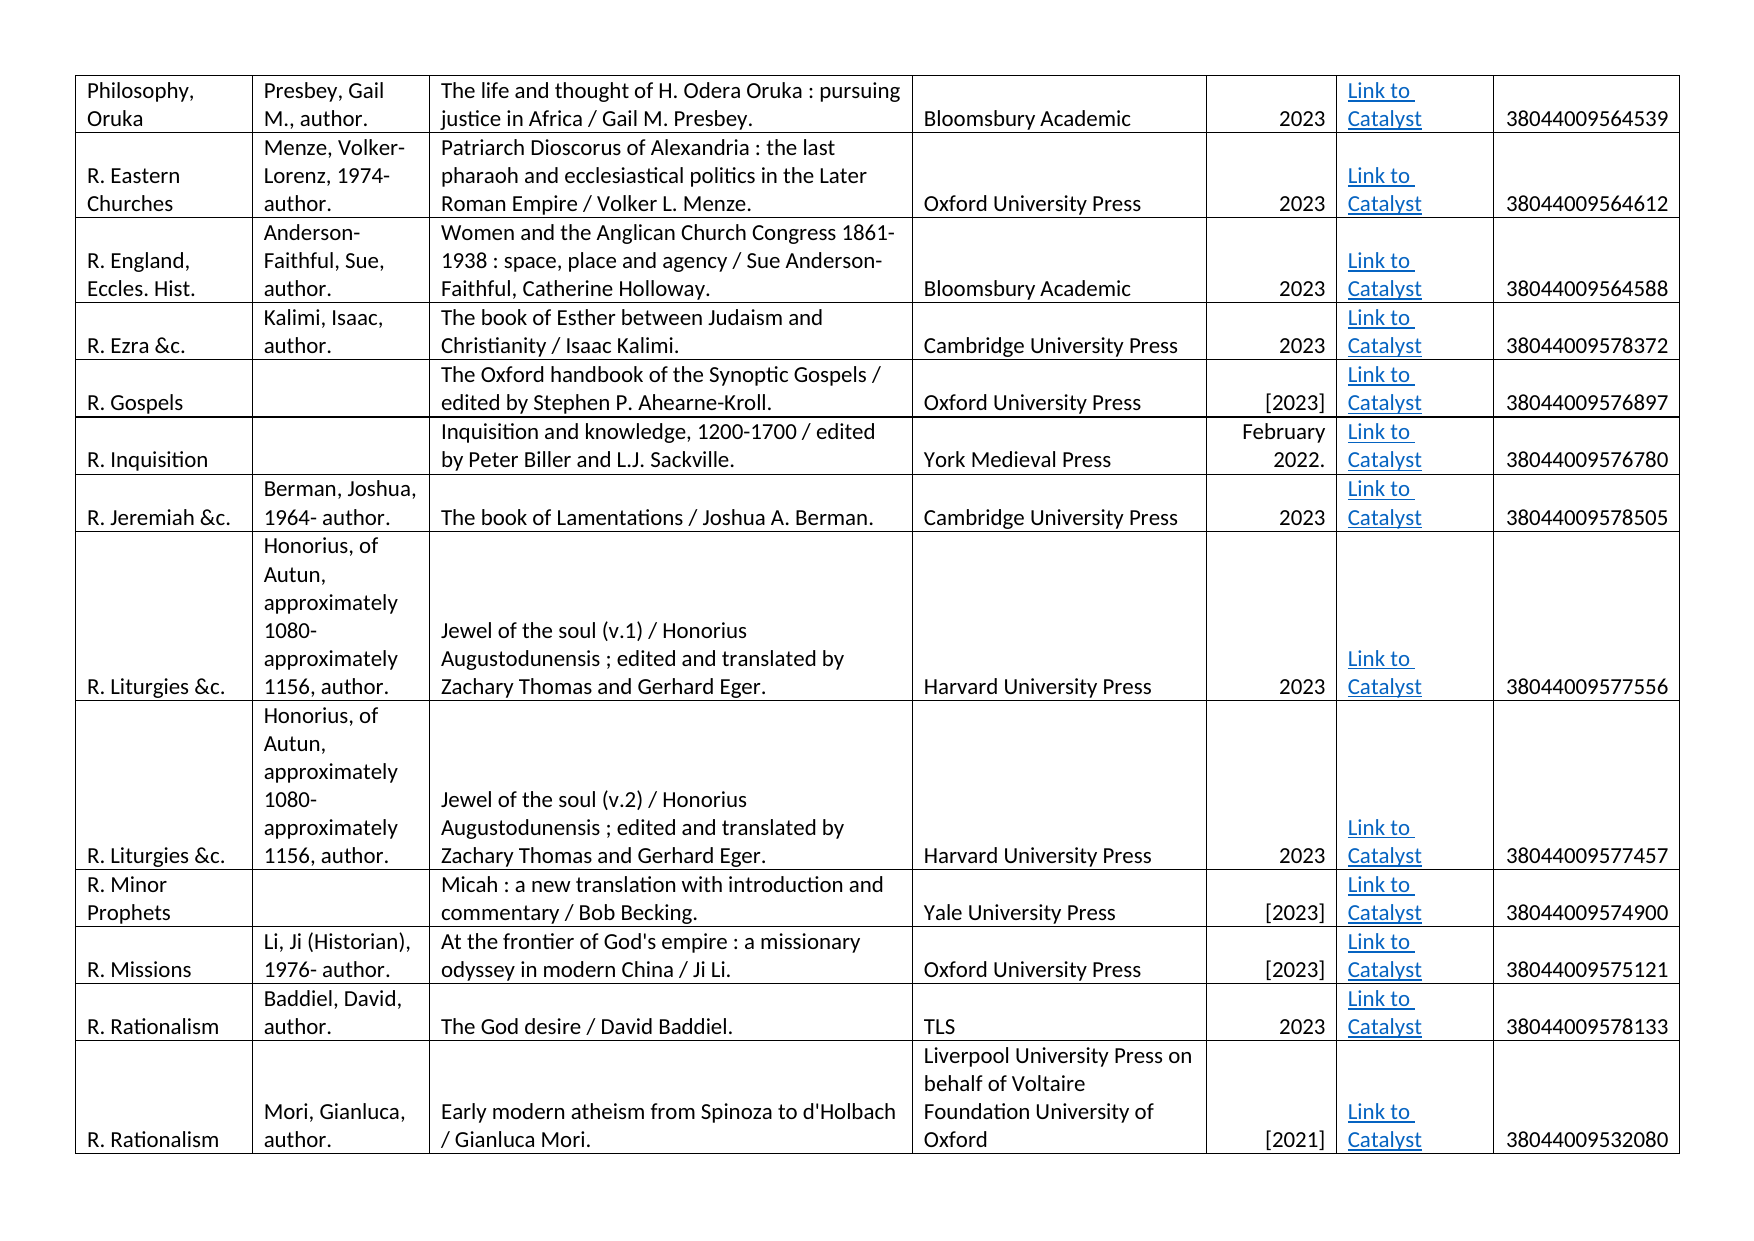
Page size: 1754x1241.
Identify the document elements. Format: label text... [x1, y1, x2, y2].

table_cell The life and thought of H. Odera Oruka : pursuing justice in Africa / Gail M. Presbey. [430, 76, 912, 132]
table_cell Honorius, of Autun, approximately 1080-approximately 1156, author. [253, 532, 429, 700]
table_cell [2023] [1207, 927, 1336, 983]
table_cell R. Liturgies &c. [76, 701, 252, 869]
table_cell The Oxford handbook of the Synoptic Gospels / edited by Stephen P. Ahearne-Kroll. [430, 360, 912, 416]
table_cell Cambridge University Press [913, 475, 1206, 531]
table_cell R. Rationalism [76, 1041, 252, 1153]
table_cell Link to Catalyst [1337, 701, 1493, 869]
table_cell [253, 360, 429, 416]
table_cell The book of Esther between Judaism and Christianity / Isaac Kalimi. [430, 303, 912, 359]
table_cell Honorius, of Autun, approximately 1080-approximately 1156, author. [253, 701, 429, 869]
table_cell Bloomsbury Academic [913, 76, 1206, 132]
table_cell 2023 [1207, 532, 1336, 700]
table_cell Mori, Gianluca, author. [253, 1041, 429, 1153]
table_cell 38044009578505 [1494, 475, 1679, 531]
table_cell Harvard University Press [913, 701, 1206, 869]
table_cell Cambridge University Press [913, 303, 1206, 359]
table_cell 38044009564588 [1494, 218, 1679, 302]
table_cell Early modern atheism from Spinoza to d'Holbach / Gianluca Mori. [430, 1041, 912, 1153]
table_cell R. Ezra &c. [76, 303, 252, 359]
table_cell Oxford University Press [913, 133, 1206, 217]
table_cell 38044009577556 [1494, 532, 1679, 700]
table_cell 38044009578372 [1494, 303, 1679, 359]
table_cell Women and the Anglican Church Congress 1861-1938 : space, place and agency / Sue Anderson-Faithful, Catherine Holloway. [430, 218, 912, 302]
table_cell 2023 [1207, 218, 1336, 302]
table_cell Micah : a new translation with introduction and commentary / Bob Becking. [430, 870, 912, 926]
table_cell Inquisition and knowledge, 1200-1700 / edited by Peter Biller and L.J. Sackville. [430, 418, 912, 473]
table_cell Jewel of the soul (v.1) / Honorius Augustodunensis ; edited and translated by Zachary Thomas and Gerhard Eger. [430, 532, 912, 700]
table_cell 38044009578133 [1494, 984, 1679, 1040]
table_cell 2023 [1207, 76, 1336, 132]
table_cell Patriarch Dioscorus of Alexandria : the last pharaoh and ecclesiastical politics in the Later Roman Empire / Volker L. Menze. [430, 133, 912, 217]
table_cell At the frontier of God's empire : a missionary odyssey in modern China / Ji Li. [430, 927, 912, 983]
table_cell R. Rationalism [76, 984, 252, 1040]
table_cell 38044009564539 [1494, 76, 1679, 132]
table_cell Link to Catalyst [1337, 1041, 1493, 1153]
table_cell Harvard University Press [913, 532, 1206, 700]
table_cell Link to Catalyst [1337, 303, 1493, 359]
table_cell R. Minor Prophets [76, 870, 252, 926]
table_cell Link to Catalyst [1337, 218, 1493, 302]
table_cell [2023] [1207, 360, 1336, 416]
table_cell February 2022. [1207, 418, 1336, 473]
table_cell Link to Catalyst [1337, 475, 1493, 531]
table_cell R. Jeremiah &c. [76, 475, 252, 531]
table_cell Philosophy, Oruka [76, 76, 252, 132]
table_cell Link to Catalyst [1337, 76, 1493, 132]
table_cell 2023 [1207, 303, 1336, 359]
table_cell 2023 [1207, 701, 1336, 869]
table_cell Liverpool University Press on behalf of Voltaire Foundation University of Oxford [913, 1041, 1206, 1153]
table_cell Jewel of the soul (v.2) / Honorius Augustodunensis ; edited and translated by Zachary Thomas and Gerhard Eger. [430, 701, 912, 869]
table_cell R. England, Eccles. Hist. [76, 218, 252, 302]
table_cell Yale University Press [913, 870, 1206, 926]
table_cell R. Eastern Churches [76, 133, 252, 217]
table_cell 38044009576897 [1494, 360, 1679, 416]
table_cell Kalimi, Isaac, author. [253, 303, 429, 359]
table_cell 2023 [1207, 475, 1336, 531]
table_cell [253, 870, 429, 926]
table_cell Bloomsbury Academic [913, 218, 1206, 302]
table_cell 38044009576780 [1494, 418, 1679, 473]
table_cell Baddiel, David, author. [253, 984, 429, 1040]
table_cell The book of Lamentations / Joshua A. Berman. [430, 475, 912, 531]
table_cell Anderson-Faithful, Sue, author. [253, 218, 429, 302]
table_cell Berman, Joshua, 1964- author. [253, 475, 429, 531]
table_cell York Medieval Press [913, 418, 1206, 473]
table_cell 38044009575121 [1494, 927, 1679, 983]
table_cell 2023 [1207, 984, 1336, 1040]
table_cell Link to Catalyst [1337, 532, 1493, 700]
table_cell [253, 418, 429, 473]
table_cell Presbey, Gail M., author. [253, 76, 429, 132]
table_cell [2023] [1207, 870, 1336, 926]
table_cell R. Missions [76, 927, 252, 983]
table_cell Link to Catalyst [1337, 418, 1493, 473]
table_cell 2023 [1207, 133, 1336, 217]
table_cell Link to Catalyst [1337, 984, 1493, 1040]
table_cell [2021] [1207, 1041, 1336, 1153]
table_cell 38044009532080 [1494, 1041, 1679, 1153]
table_cell Menze, Volker-Lorenz, 1974- author. [253, 133, 429, 217]
table_cell Link to Catalyst [1337, 927, 1493, 983]
table_cell Li, Ji (Historian), 1976- author. [253, 927, 429, 983]
table_cell R. Gospels [76, 360, 252, 416]
table_cell Link to Catalyst [1337, 870, 1493, 926]
table_cell 38044009577457 [1494, 701, 1679, 869]
table_cell 38044009574900 [1494, 870, 1679, 926]
table_cell R. Liturgies &c. [76, 532, 252, 700]
table_cell R. Inquisition [76, 418, 252, 473]
table_cell Link to Catalyst [1337, 133, 1493, 217]
table_cell Oxford University Press [913, 360, 1206, 416]
table_cell TLS [913, 984, 1206, 1040]
table_cell Oxford University Press [913, 927, 1206, 983]
table_cell The God desire / David Baddiel. [430, 984, 912, 1040]
table_cell Link to Catalyst [1337, 360, 1493, 416]
table_cell 38044009564612 [1494, 133, 1679, 217]
